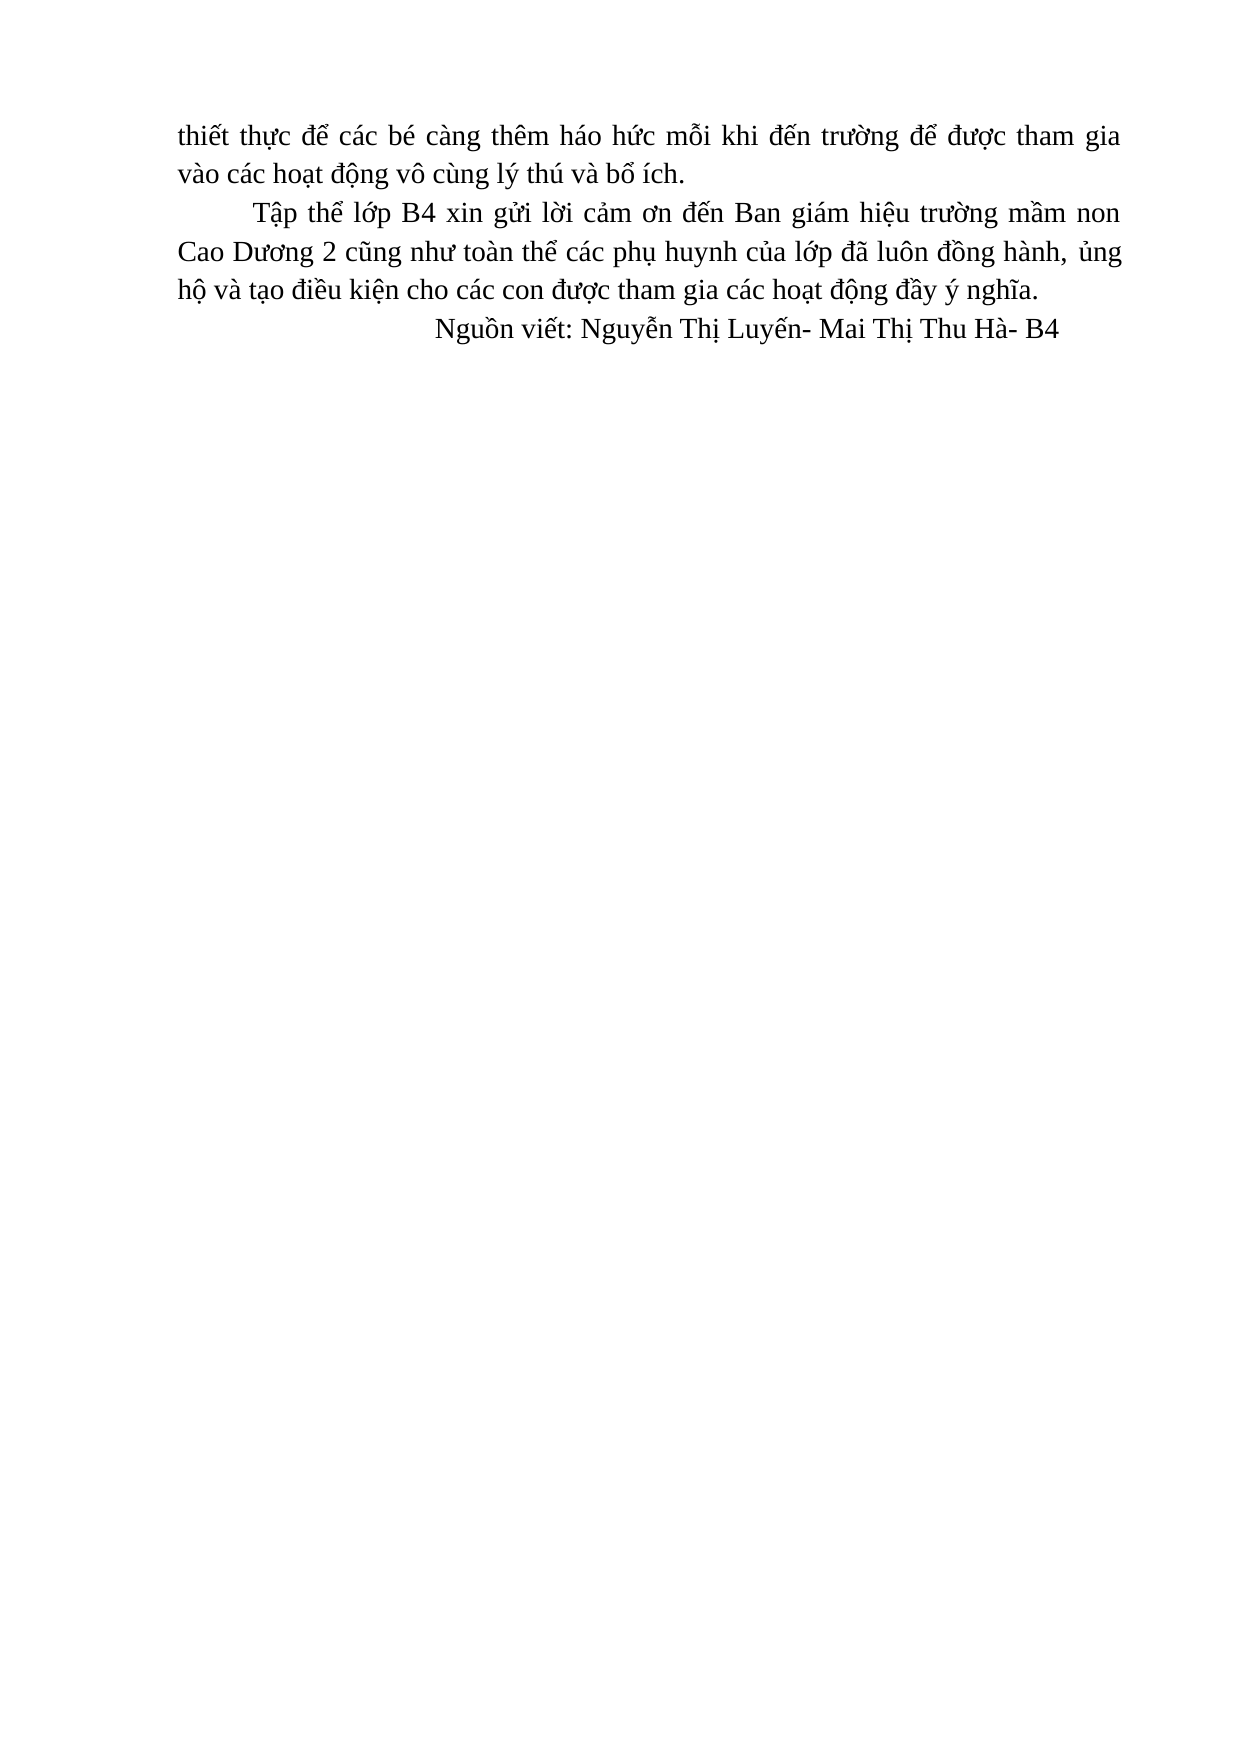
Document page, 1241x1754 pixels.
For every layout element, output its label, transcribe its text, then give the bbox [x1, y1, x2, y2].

text Nguồn viết: Nguyễn Thị Luyến- Mai Thị Thu Hà- B4 [177, 311, 1122, 344]
text Tập thể lớp B4 xin gửi lời cảm ơn đến Ban giám hiệu trường mầm non Cao Dương 2 cũng như toàn thể các phụ huynh của lớp đã luôn đồng hành, ủng hộ và tạo điều kiện cho các con được tham gia các hoạt động đầy ý nghĩa. [177, 195, 1122, 306]
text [177, 118, 1122, 190]
